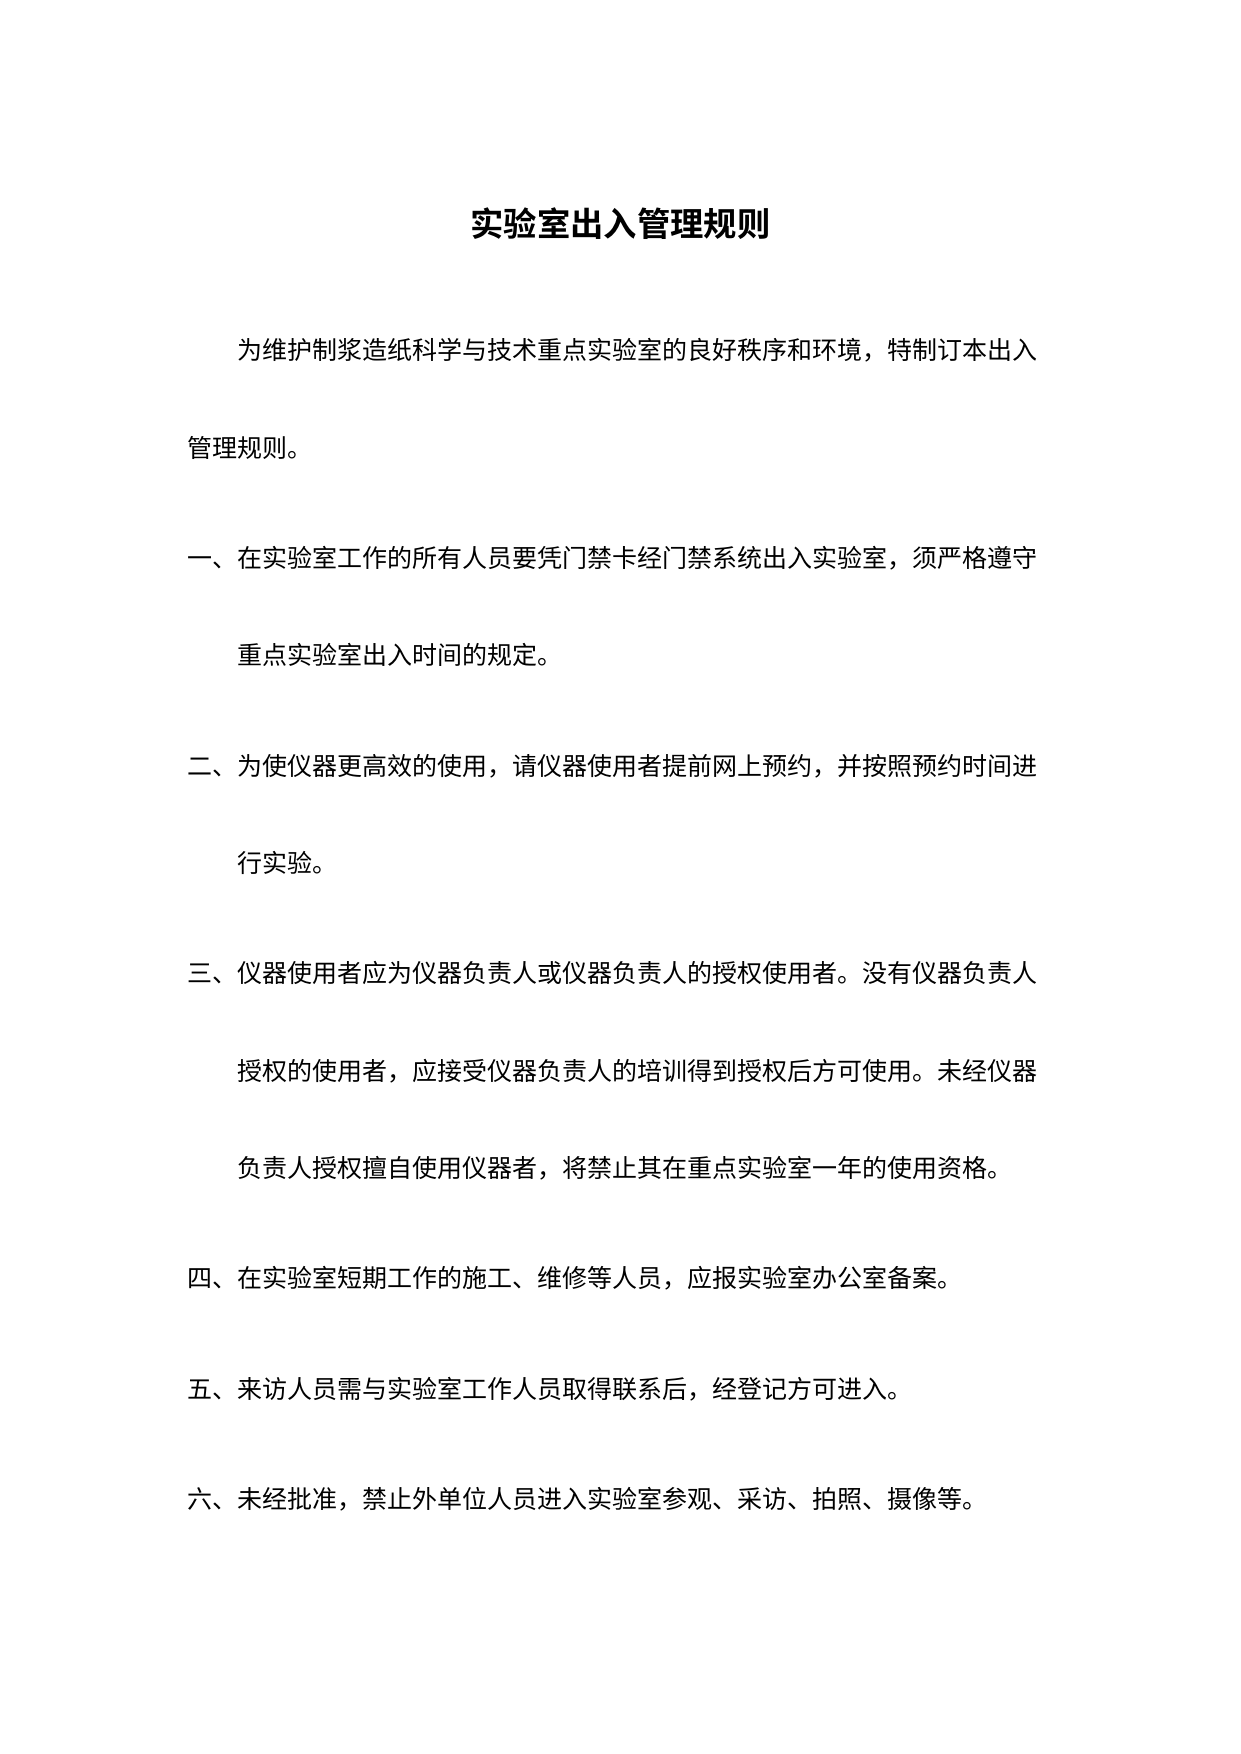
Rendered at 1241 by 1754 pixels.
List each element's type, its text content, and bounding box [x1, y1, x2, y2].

text 四、在实验室短期工作的施工、维修等人员，应报实验室办公室备案。 [187, 1244, 1053, 1309]
text 三、仪器使用者应为仪器负责人或仪器负责人的授权使用者。没有仪器负责人授权的使用者，应接受仪器负责人的培训得到授权后方可使用。未经仪器负责人授权擅自使用仪器者，将禁止其在重点实验室一年的使用资格。 [187, 939, 1053, 1199]
subtitle 实验室出入管理规则 [187, 189, 1053, 254]
text 为维护制浆造纸科学与技术重点实验室的良好秩序和环境，特制订本出入管理规则。 [187, 316, 1053, 479]
text 一、在实验室工作的所有人员要凭门禁卡经门禁系统出入实验室，须严格遵守重点实验室出入时间的规定。 [187, 524, 1053, 686]
text 二、为使仪器更高效的使用，请仪器使用者提前网上预约，并按照预约时间进行实验。 [187, 732, 1053, 894]
text 五、来访人员需与实验室工作人员取得联系后，经登记方可进入。 [187, 1355, 1053, 1420]
text 六、未经批准，禁止外单位人员进入实验室参观、采访、拍照、摄像等。 [187, 1465, 1053, 1530]
